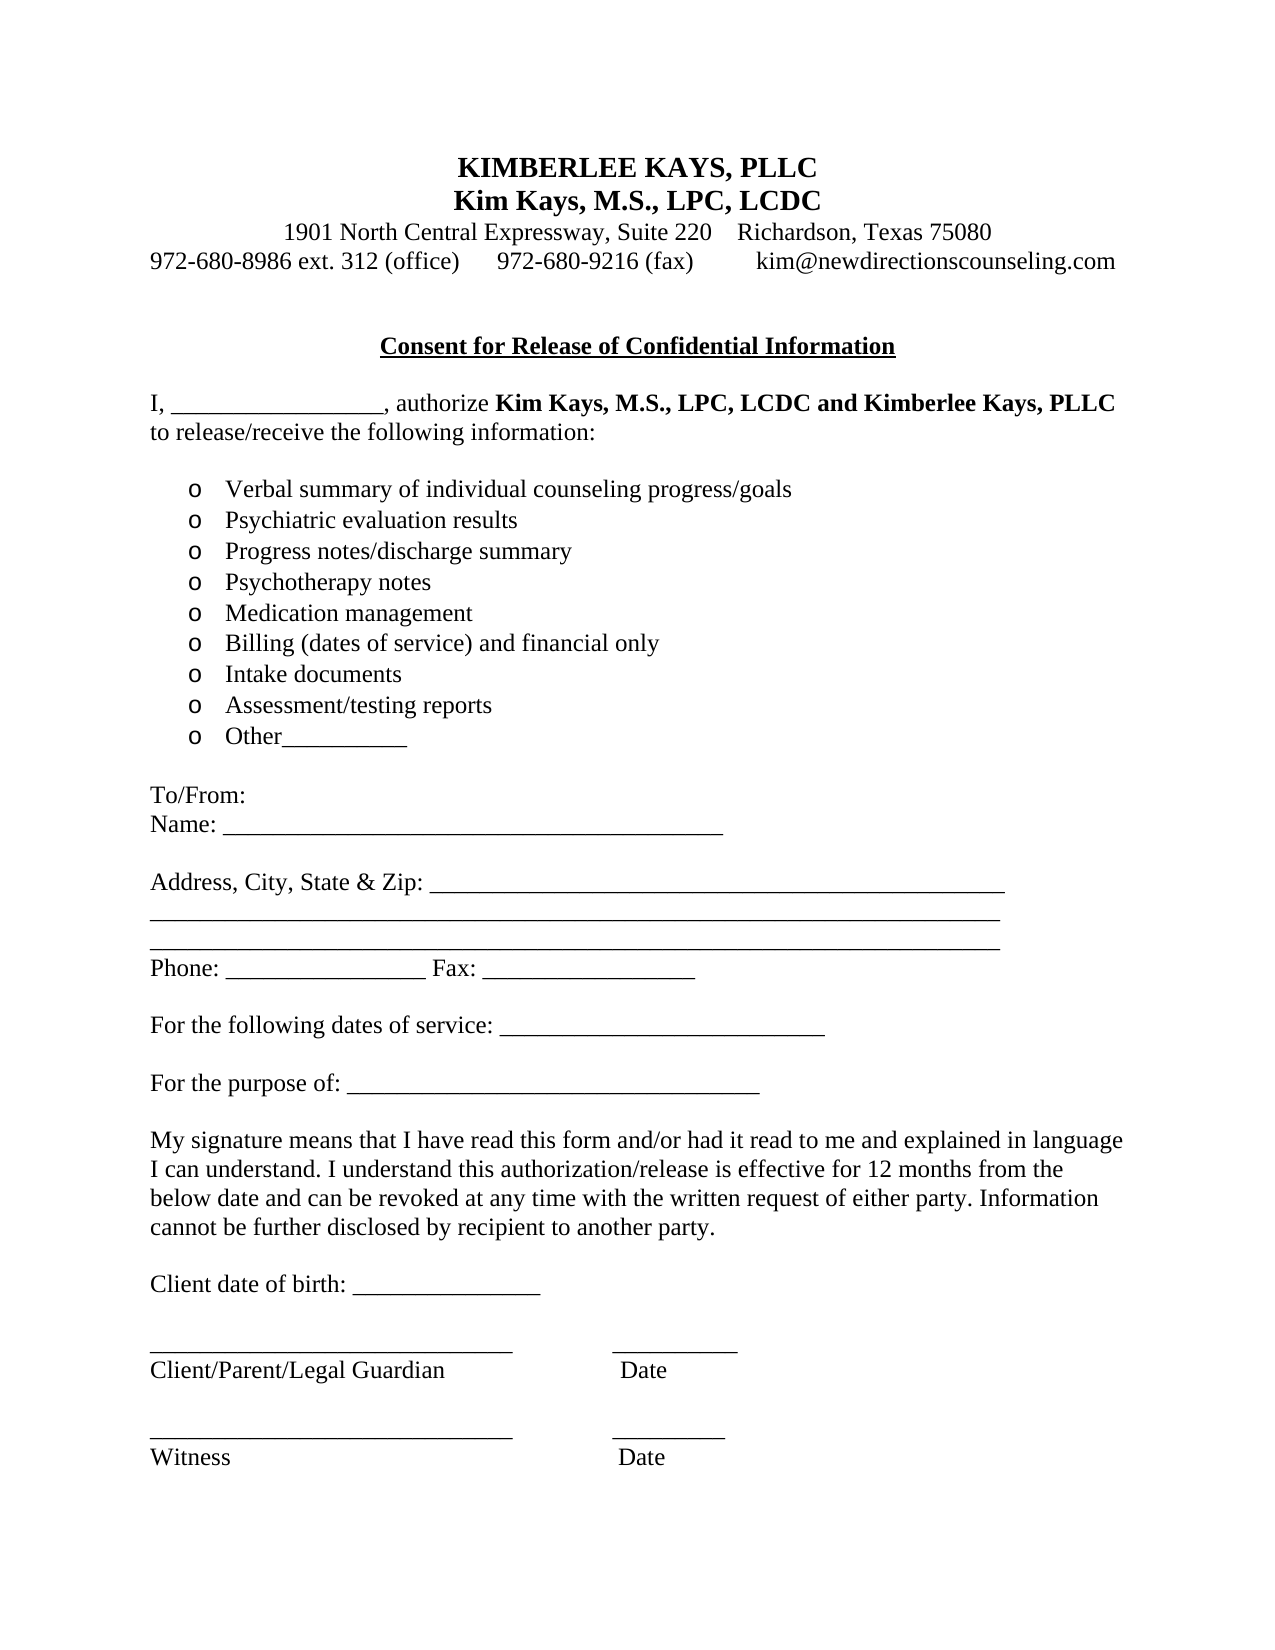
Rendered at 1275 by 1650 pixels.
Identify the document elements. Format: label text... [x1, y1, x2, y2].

text 1901 North Central Expressway, Suite 220 Richardson, Texas 75080 [150, 217, 1125, 246]
text My signature means that I have read this form and/or had it read to me and explained in language I can understand. I understand this authorization/release is effective for 12 months from the below date and can be revoked at any time with the written request of either party. Information cannot be further disclosed by recipient to another party. [150, 1126, 1125, 1241]
text I, _________________, authorize Kim Kays, M.S., LPC, LCDC and Kimberlee Kays, PLLC to release/receive the following information: [150, 388, 1125, 446]
list Psychotherapy notes [187, 567, 1125, 598]
text KIMBERLEE KAYS, PLLC [150, 150, 1125, 183]
list Intake documents [187, 659, 1125, 690]
text Kim Kays, M.S., LPC, LCDC [150, 183, 1125, 217]
text Name: ________________________________________ [150, 809, 1125, 838]
text To/From: [150, 781, 1125, 809]
list Assessment/testing reports [187, 690, 1125, 721]
text Client date of birth: _______________ [150, 1269, 1125, 1298]
text ____________________________________________________________________ [150, 896, 1125, 924]
list Medication management [187, 598, 1125, 628]
text Client/Parent/Legal Guardian Date [150, 1356, 1125, 1384]
list Psychiatric evaluation results [187, 505, 1125, 536]
list Other__________ [187, 721, 1125, 752]
list Progress notes/discharge summary [187, 536, 1125, 567]
text 972-680-8986 ext. 312 (office) 972-680-9216 (fax) kim@newdirectionscounseling.com [150, 246, 1125, 274]
text _____________________________ __________ [150, 1327, 1125, 1356]
text For the purpose of: _________________________________ [150, 1068, 1125, 1097]
list Billing (dates of service) and financial only [187, 628, 1125, 659]
text Phone: ________________ Fax: _________________ [150, 953, 1125, 982]
text ____________________________________________________________________ [150, 924, 1125, 953]
text _____________________________ _________ Witness Date [150, 1413, 1125, 1471]
text Consent for Release of Confidential Information [150, 331, 1125, 388]
text Address, City, State & Zip: ______________________________________________ [150, 867, 1125, 896]
list Verbal summary of individual counseling progress/goals [187, 474, 1125, 505]
text For the following dates of service: __________________________ [150, 1011, 1125, 1039]
